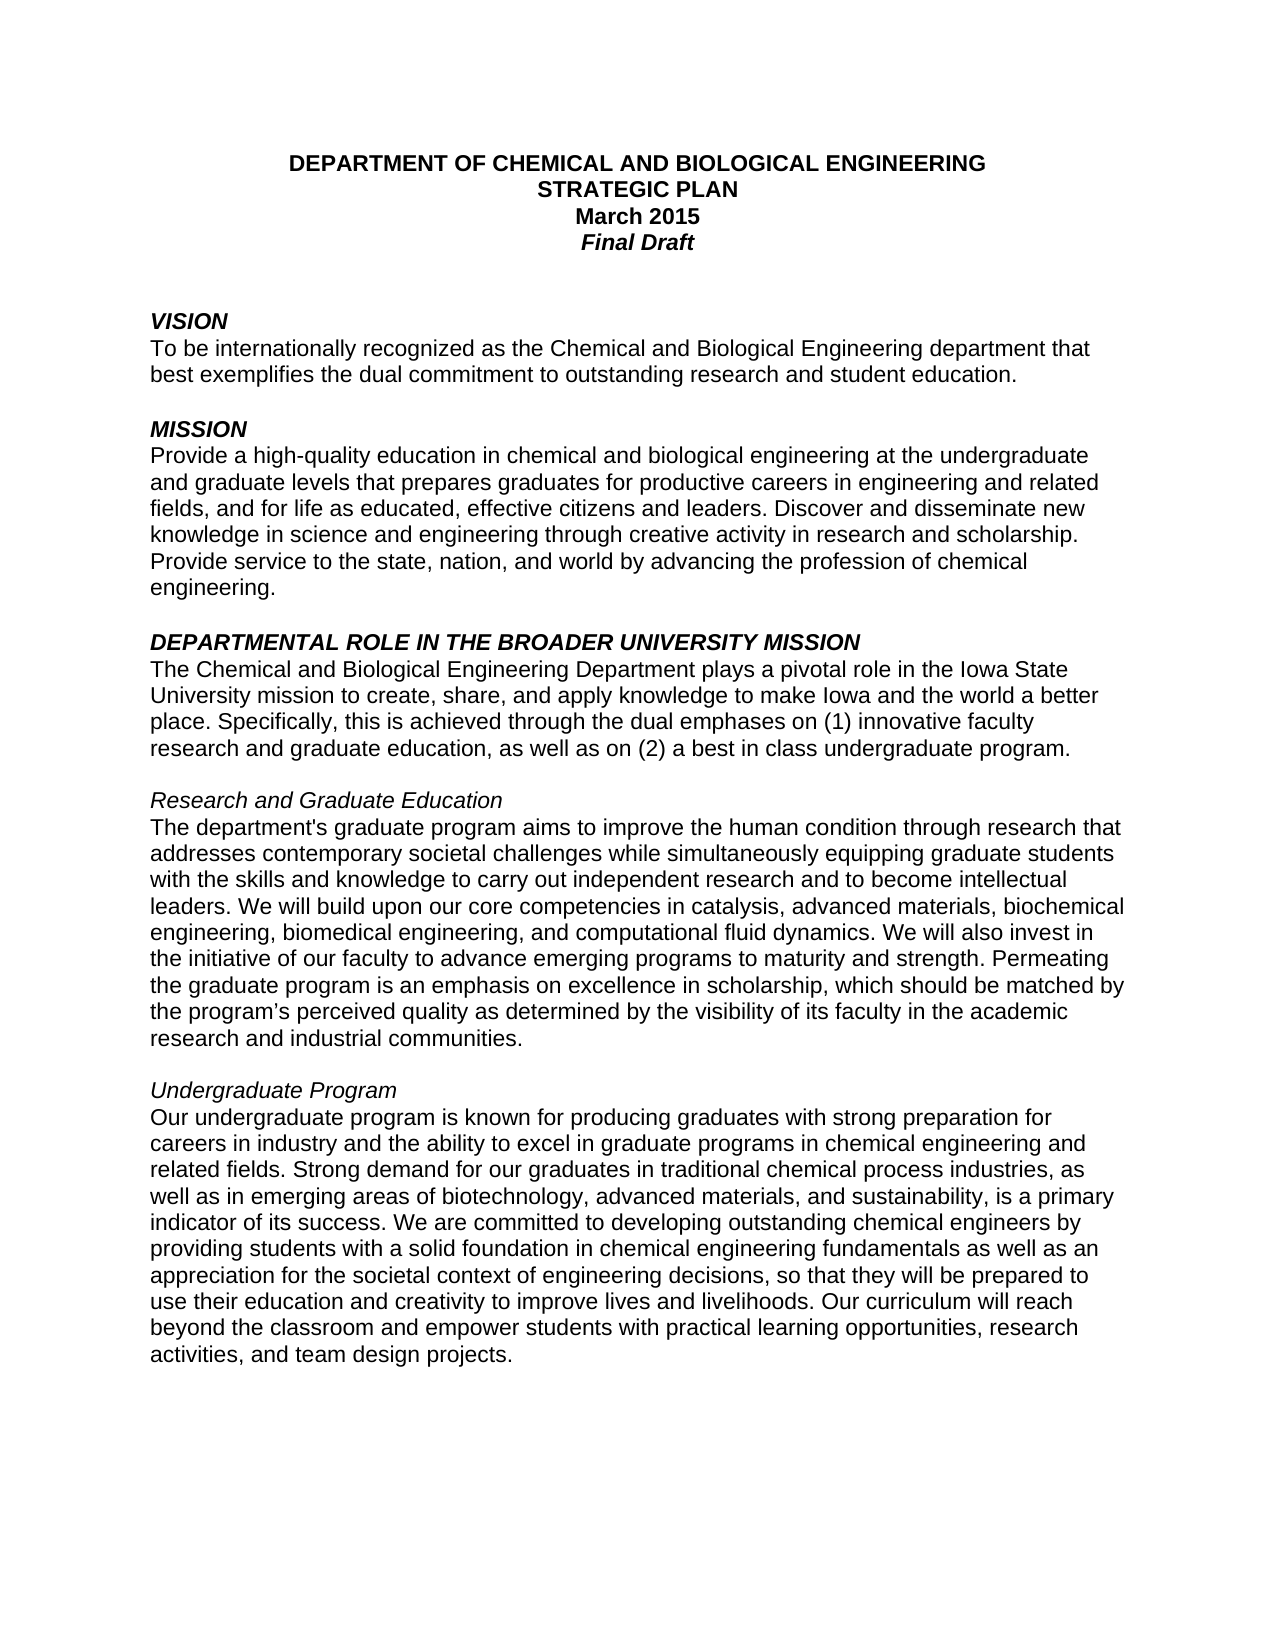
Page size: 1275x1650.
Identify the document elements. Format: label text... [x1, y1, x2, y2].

text VISION [150, 308, 1125, 334]
text STRATEGIC PLAN [150, 176, 1125, 203]
text Our undergraduate program is known for producing graduates with strong preparation for careers in industry and the ability to excel in graduate programs in chemical engineering and related fields. Strong demand for our graduates in traditional chemical process industries, as well as in emerging areas of biotechnology, advanced materials, and sustainability, is a primary indicator of its success. We are committed to developing outstanding chemical engineers by providing students with a solid foundation in chemical engineering fundamentals as well as an appreciation for the societal context of engineering decisions, so that they will be prepared to use their education and creativity to improve lives and livelihoods. Our curriculum will reach beyond the classroom and empower students with practical learning opportunities, research activities, and team design projects. [150, 1103, 1125, 1367]
text DEPARTMENTAL ROLE IN THE BROADER UNIVERSITY MISSION [150, 629, 1125, 656]
text MISSION [150, 416, 1125, 442]
text Provide a high-quality education in chemical and biological engineering at the undergraduate and graduate levels that prepares graduates for productive careers in engineering and related fields, and for life as educated, effective citizens and leaders. Discover and disseminate new knowledge in science and engineering through creative activity in research and scholarship. Provide service to the state, nation, and world by advancing the profession of chemical engineering. [150, 442, 1125, 600]
text March 2015 [150, 203, 1125, 229]
text Final Draft [150, 229, 1125, 255]
text The Chemical and Biological Engineering Department plays a pivotal role in the Iowa State University mission to create, share, and apply knowledge to make Iowa and the world a better place. Specifically, this is achieved through the dual emphases on (1) innovative faculty research and graduate education, as well as on (2) a best in class undergraduate program. [150, 656, 1125, 761]
text To be internationally recognized as the Chemical and Biological Engineering department that best exemplifies the dual commitment to outstanding research and student education. [150, 334, 1125, 387]
text The department's graduate program aims to improve the human condition through research that addresses contemporary societal challenges while simultaneously equipping graduate students with the skills and knowledge to carry out independent research and to become intellectual leaders. We will build upon our core competencies in catalysis, advanced materials, biochemical engineering, biomedical engineering, and computational fluid dynamics. We will also invest in the initiative of our faculty to advance emerging programs to maturity and strength. Permeating the graduate program is an emphasis on excellence in scholarship, which should be matched by the program’s perceived quality as determined by the visibility of its faculty in the academic research and industrial communities. [150, 814, 1125, 1051]
text Undergraduate Program [150, 1077, 1125, 1103]
text DEPARTMENT OF CHEMICAL AND BIOLOGICAL ENGINEERING [150, 150, 1125, 176]
text Research and Graduate Education [150, 787, 1125, 814]
